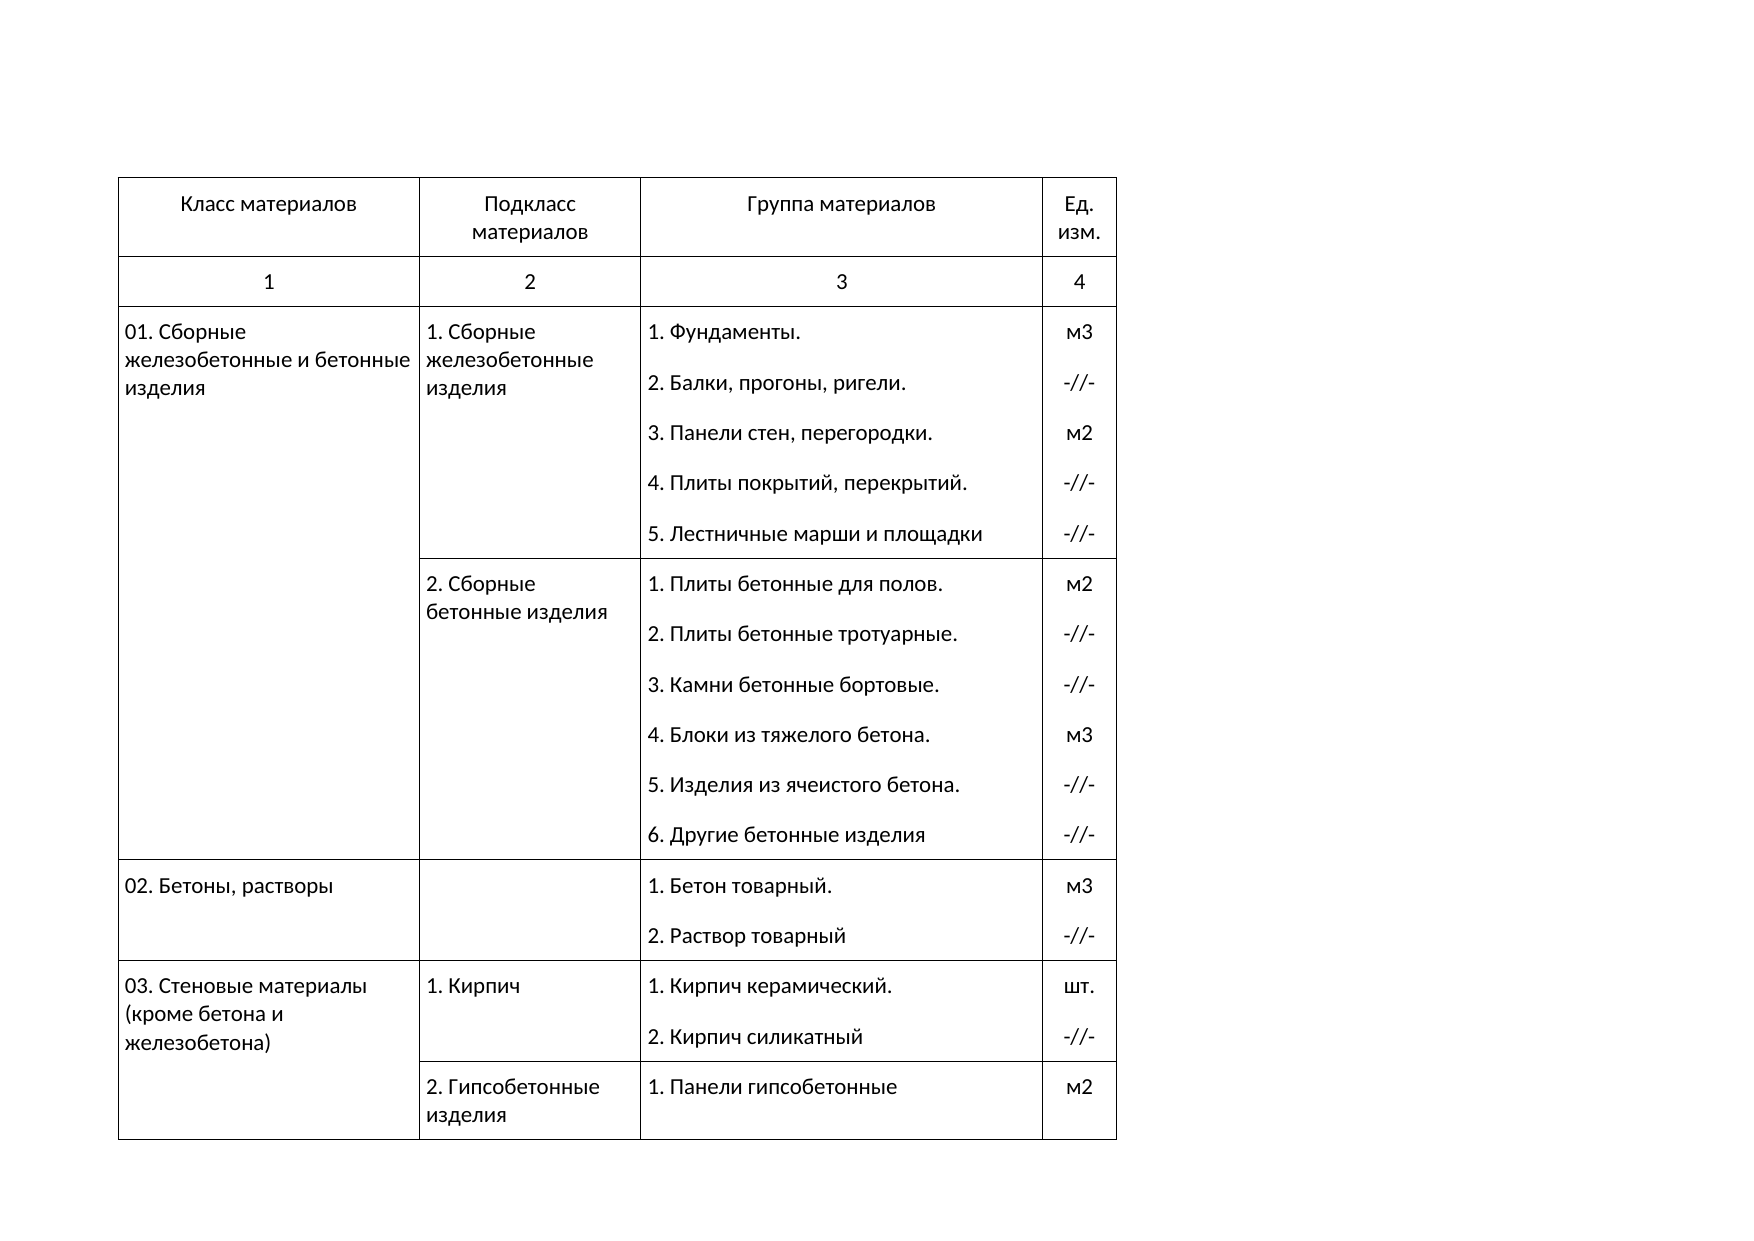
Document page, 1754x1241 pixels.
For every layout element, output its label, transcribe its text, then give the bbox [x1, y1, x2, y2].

table_cell м3 [1043, 708, 1116, 759]
table_cell 2. Балки, прогоны, ригели. [641, 356, 1042, 406]
table_cell 03. Стеновые материалы (кроме бетона и железобетона) [119, 961, 419, 1139]
table_cell 02. Бетоны, растворы [119, 860, 419, 960]
table_cell шт. [1043, 961, 1116, 1010]
table_cell 2. Сборные бетонные изделия [420, 559, 640, 859]
table_cell 1. Кирпич керамический. [641, 961, 1042, 1010]
table_cell 4 [1043, 257, 1116, 306]
table_cell [420, 860, 640, 960]
table_cell 2. Плиты бетонные тротуарные. [641, 608, 1042, 658]
table_cell -//- [1043, 507, 1116, 557]
table_cell 2 [420, 257, 640, 306]
table_cell 1. Кирпич [420, 961, 640, 1061]
table_cell 4. Плиты покрытий, перекрытий. [641, 457, 1042, 507]
table_cell 3. Панели стен, перегородки. [641, 406, 1042, 457]
table_cell -//- [1043, 809, 1116, 859]
table_cell 5. Лестничные марши и площадки [641, 507, 1042, 557]
table_header Подкласс материалов [420, 178, 640, 256]
table_cell -//- [1043, 1010, 1116, 1061]
table_cell 2. Кирпич силикатный [641, 1010, 1042, 1061]
table_cell 1. Фундаменты. [641, 307, 1042, 356]
table_cell 3. Камни бетонные бортовые. [641, 658, 1042, 708]
table_cell -//- [1043, 356, 1116, 406]
table_cell -//- [1043, 910, 1116, 960]
table_cell 2. Гипсобетонные изделия [420, 1062, 640, 1139]
table_cell -//- [1043, 759, 1116, 809]
table_cell 2. Раствор товарный [641, 910, 1042, 960]
table_cell 01. Сборные железобетонные и бетонные изделия [119, 307, 419, 859]
table_cell м2 [1043, 559, 1116, 608]
table_cell 1. Панели гипсобетонные [641, 1062, 1042, 1139]
table_cell 1 [119, 257, 419, 306]
table_cell 4. Блоки из тяжелого бетона. [641, 708, 1042, 759]
table_cell -//- [1043, 658, 1116, 708]
table_cell 1. Плиты бетонные для полов. [641, 559, 1042, 608]
table_cell м3 [1043, 307, 1116, 356]
table_cell -//- [1043, 608, 1116, 658]
table_cell 5. Изделия из ячеистого бетона. [641, 759, 1042, 809]
table_cell м3 [1043, 860, 1116, 909]
table_cell 3 [641, 257, 1042, 306]
table_cell 1. Бетон товарный. [641, 860, 1042, 909]
table_header Группа материалов [641, 178, 1042, 256]
table_cell 1. Сборные железобетонные изделия [420, 307, 640, 557]
table_cell м2 [1043, 1062, 1116, 1139]
table_header Ед. изм. [1043, 178, 1116, 256]
table_cell -//- [1043, 457, 1116, 507]
table_cell 6. Другие бетонные изделия [641, 809, 1042, 859]
table_header Класс материалов [119, 178, 419, 256]
table_cell м2 [1043, 406, 1116, 457]
